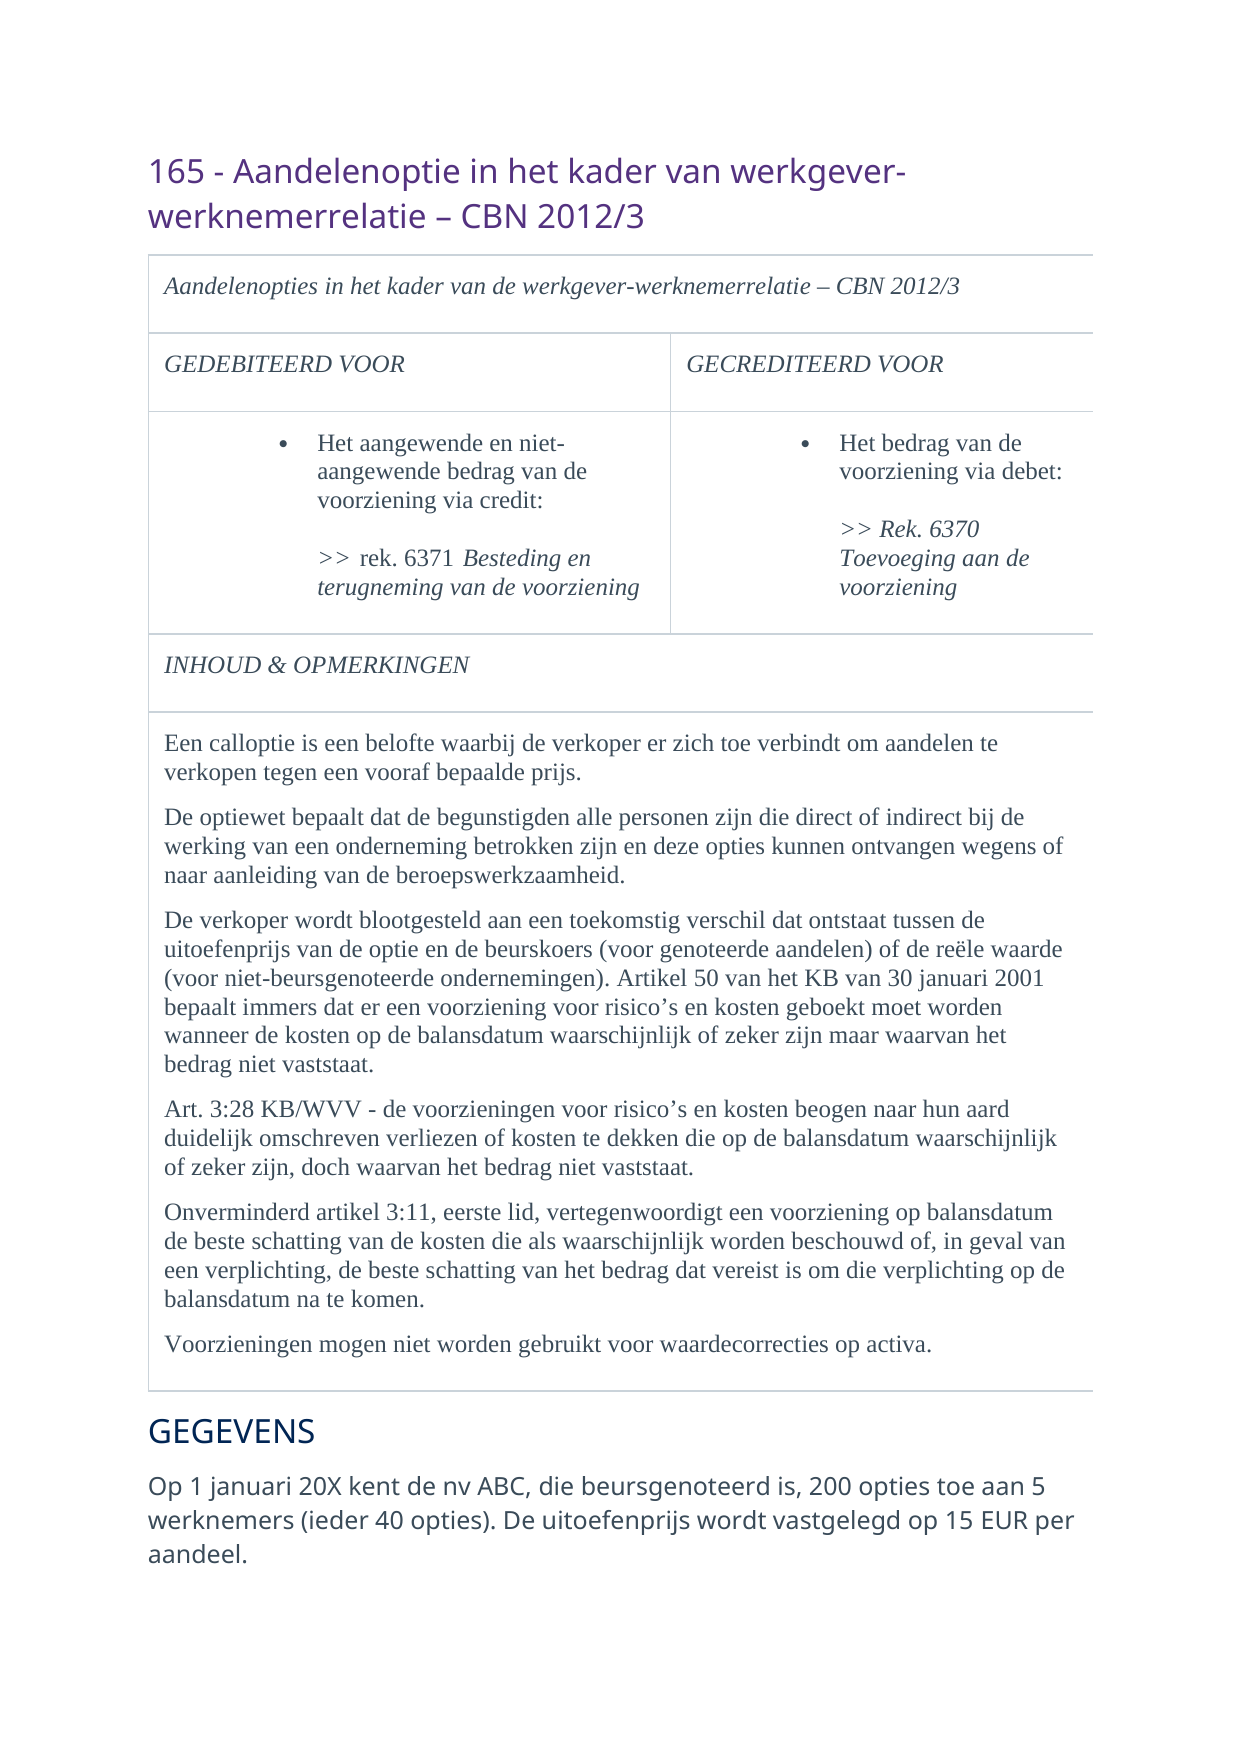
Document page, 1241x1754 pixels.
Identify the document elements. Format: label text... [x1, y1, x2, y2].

text Op 1 januari 20X kent de nv ABC, die beursgenoteerd is, 200 opties toe aan 5 werknemers (ieder 40 opties). De uitoefenprijs wordt vastgelegd op 15 EUR per aandeel. [148, 1468, 1093, 1571]
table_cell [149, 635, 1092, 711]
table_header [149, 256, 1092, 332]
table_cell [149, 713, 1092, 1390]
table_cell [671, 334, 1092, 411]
text 165 - Aandelenoptie in het kader van werkgever-werknemerrelatie – CBN 2012/3 [148, 148, 1093, 238]
text GEGEVENS [148, 1407, 1093, 1453]
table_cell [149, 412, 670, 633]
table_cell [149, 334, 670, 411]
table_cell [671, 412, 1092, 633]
